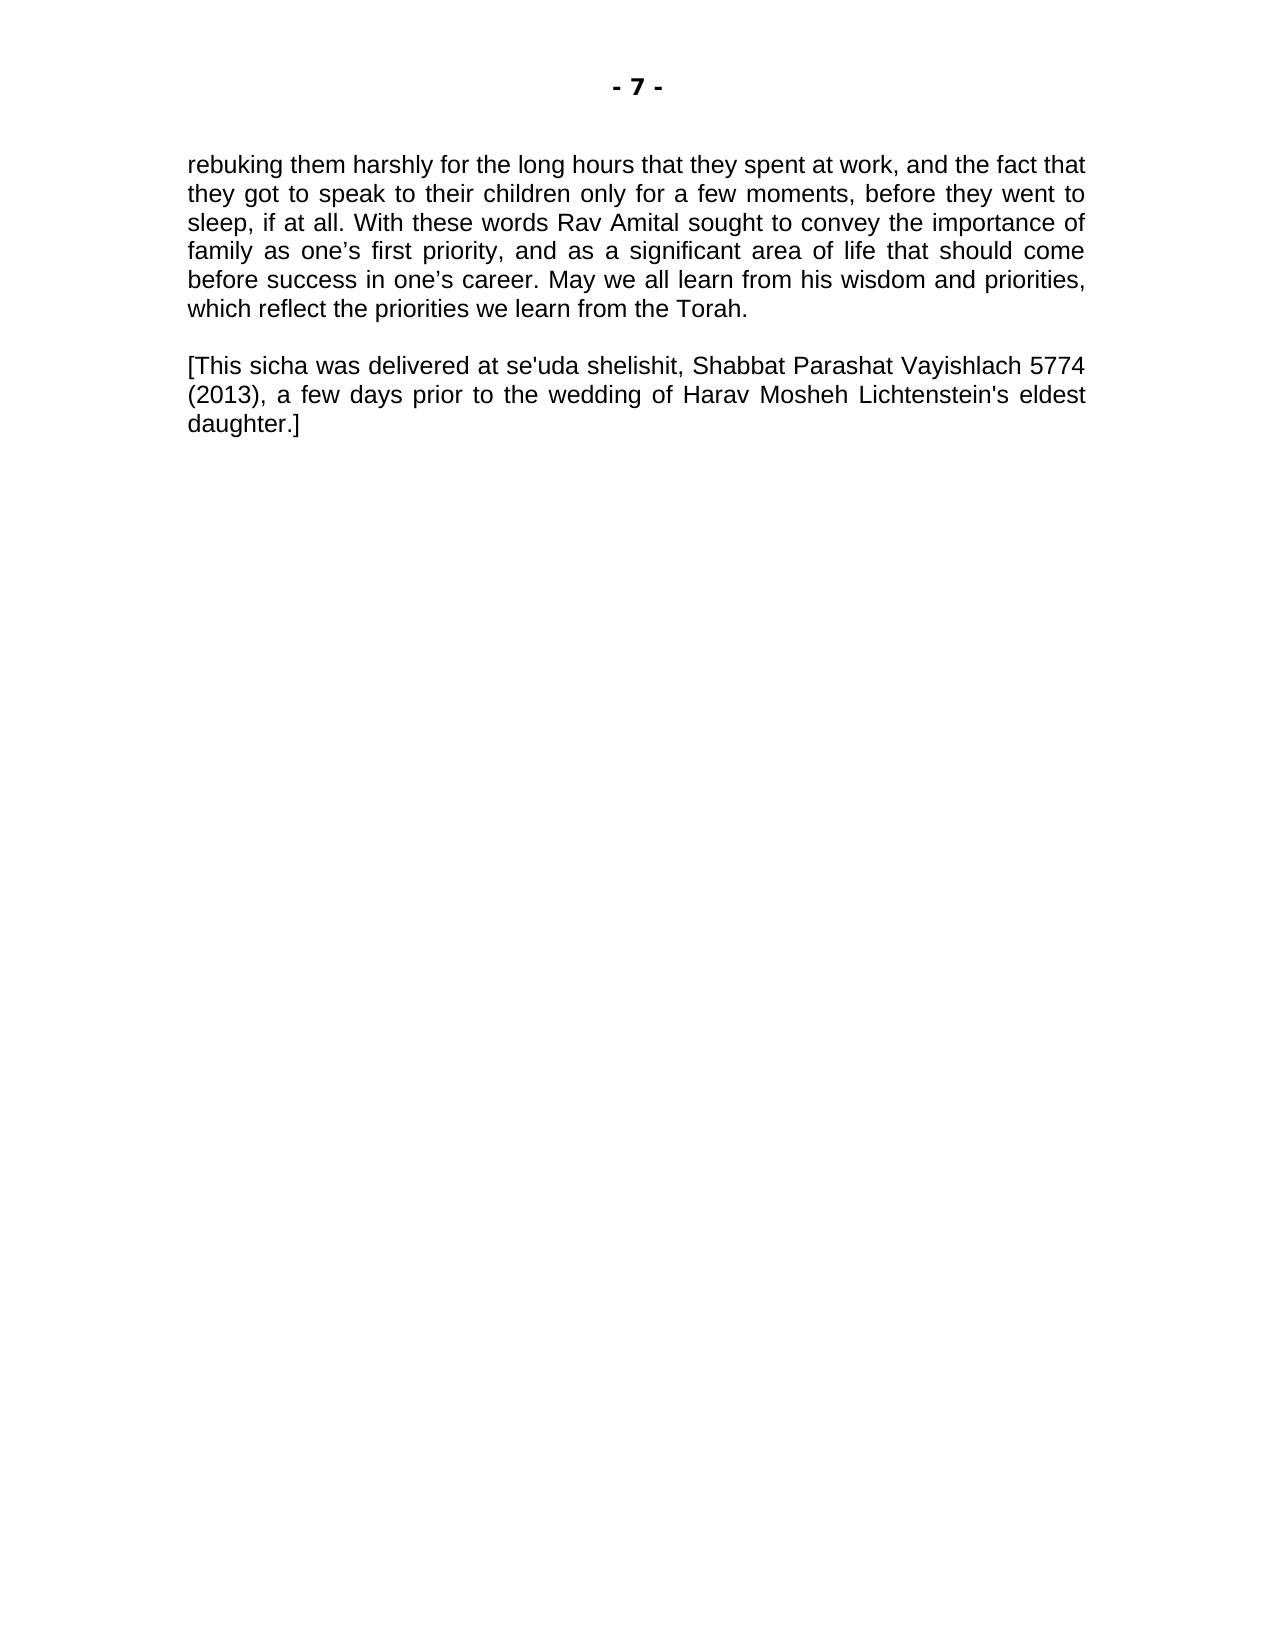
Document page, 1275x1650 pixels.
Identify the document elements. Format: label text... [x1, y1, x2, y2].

text [This sicha was delivered at se'uda shelishit, Shabbat Parashat Vayishlach 5774 (2013), a few days prior to the wedding of Harav Mosheh Lichtenstein's eldest daughter.] [187, 351, 1087, 437]
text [187, 150, 1087, 322]
